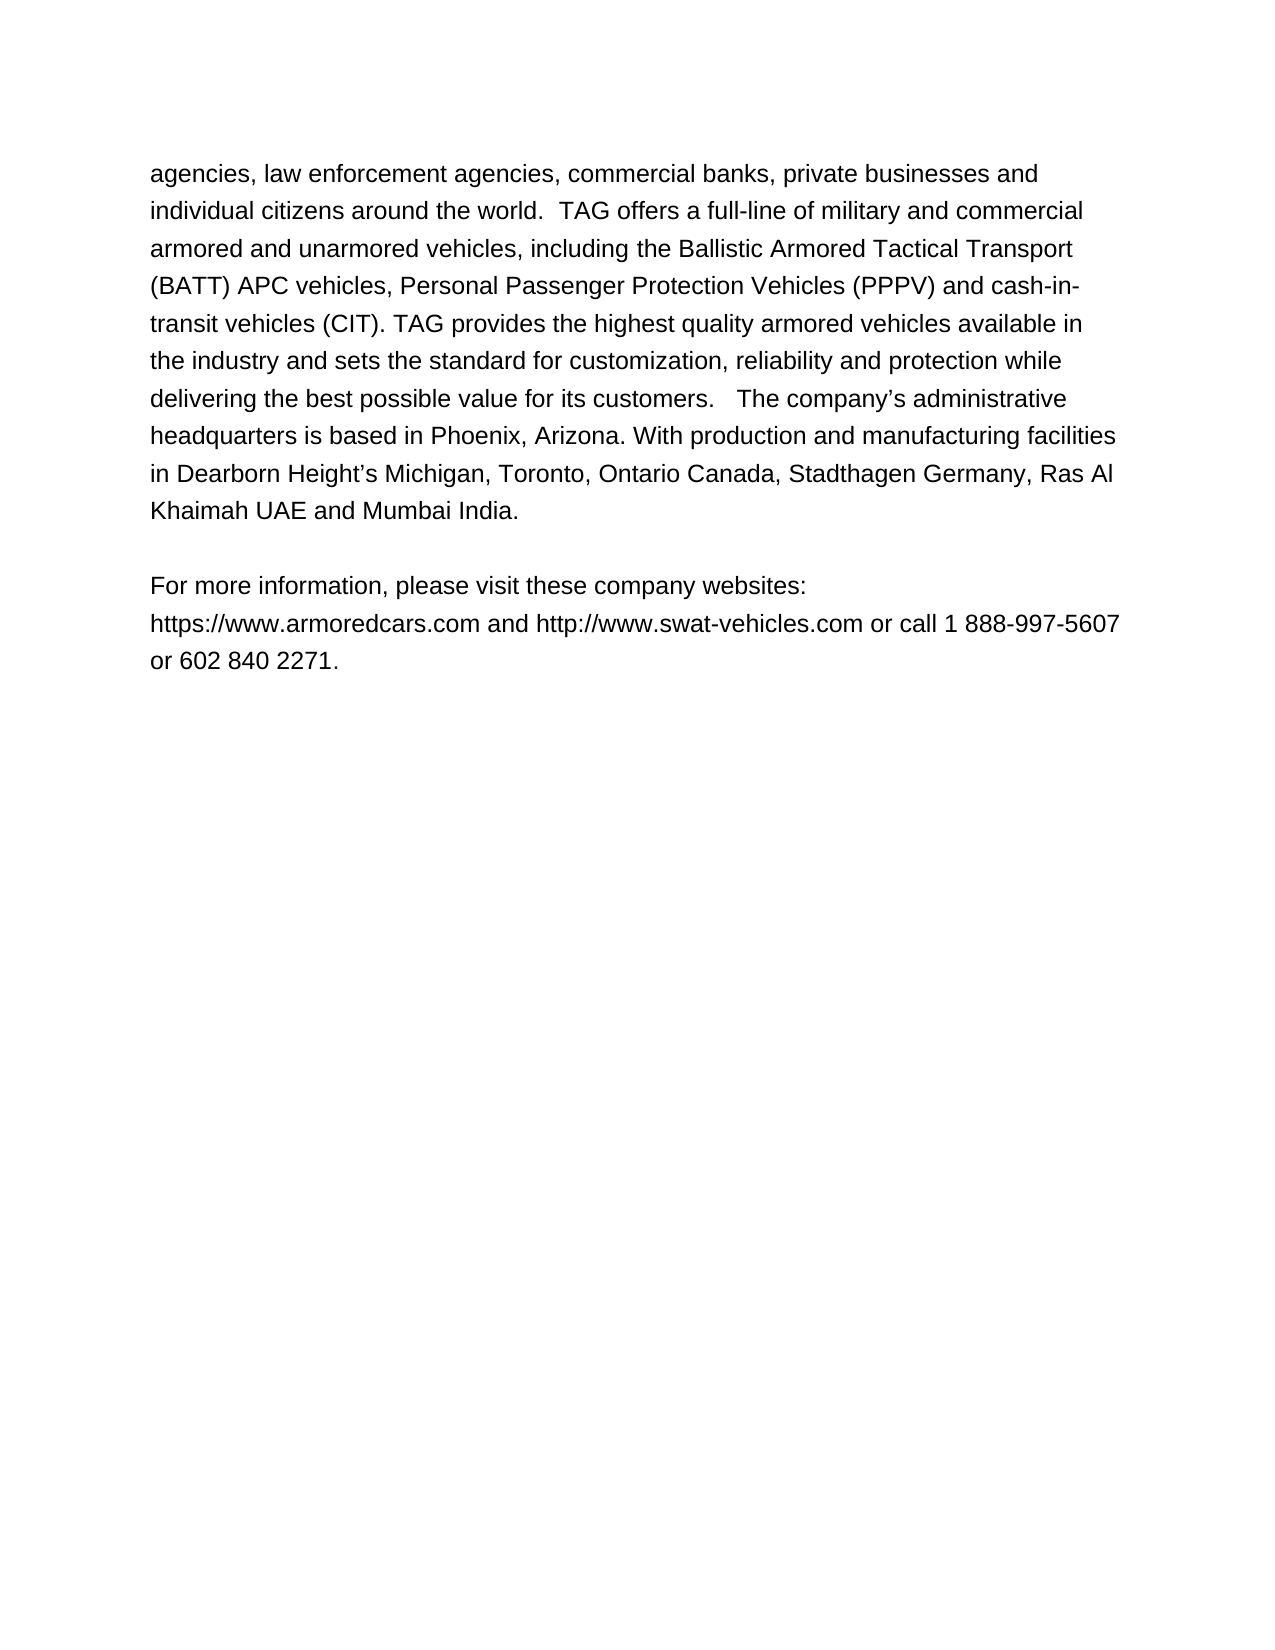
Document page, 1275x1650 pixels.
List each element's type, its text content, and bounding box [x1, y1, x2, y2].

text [150, 150, 1125, 525]
text For more information, please visit these company websites: https://www.armoredcars.com and http://www.swat-vehicles.com or call 1 888-997-5607 or 602 840 2271. [150, 562, 1125, 675]
